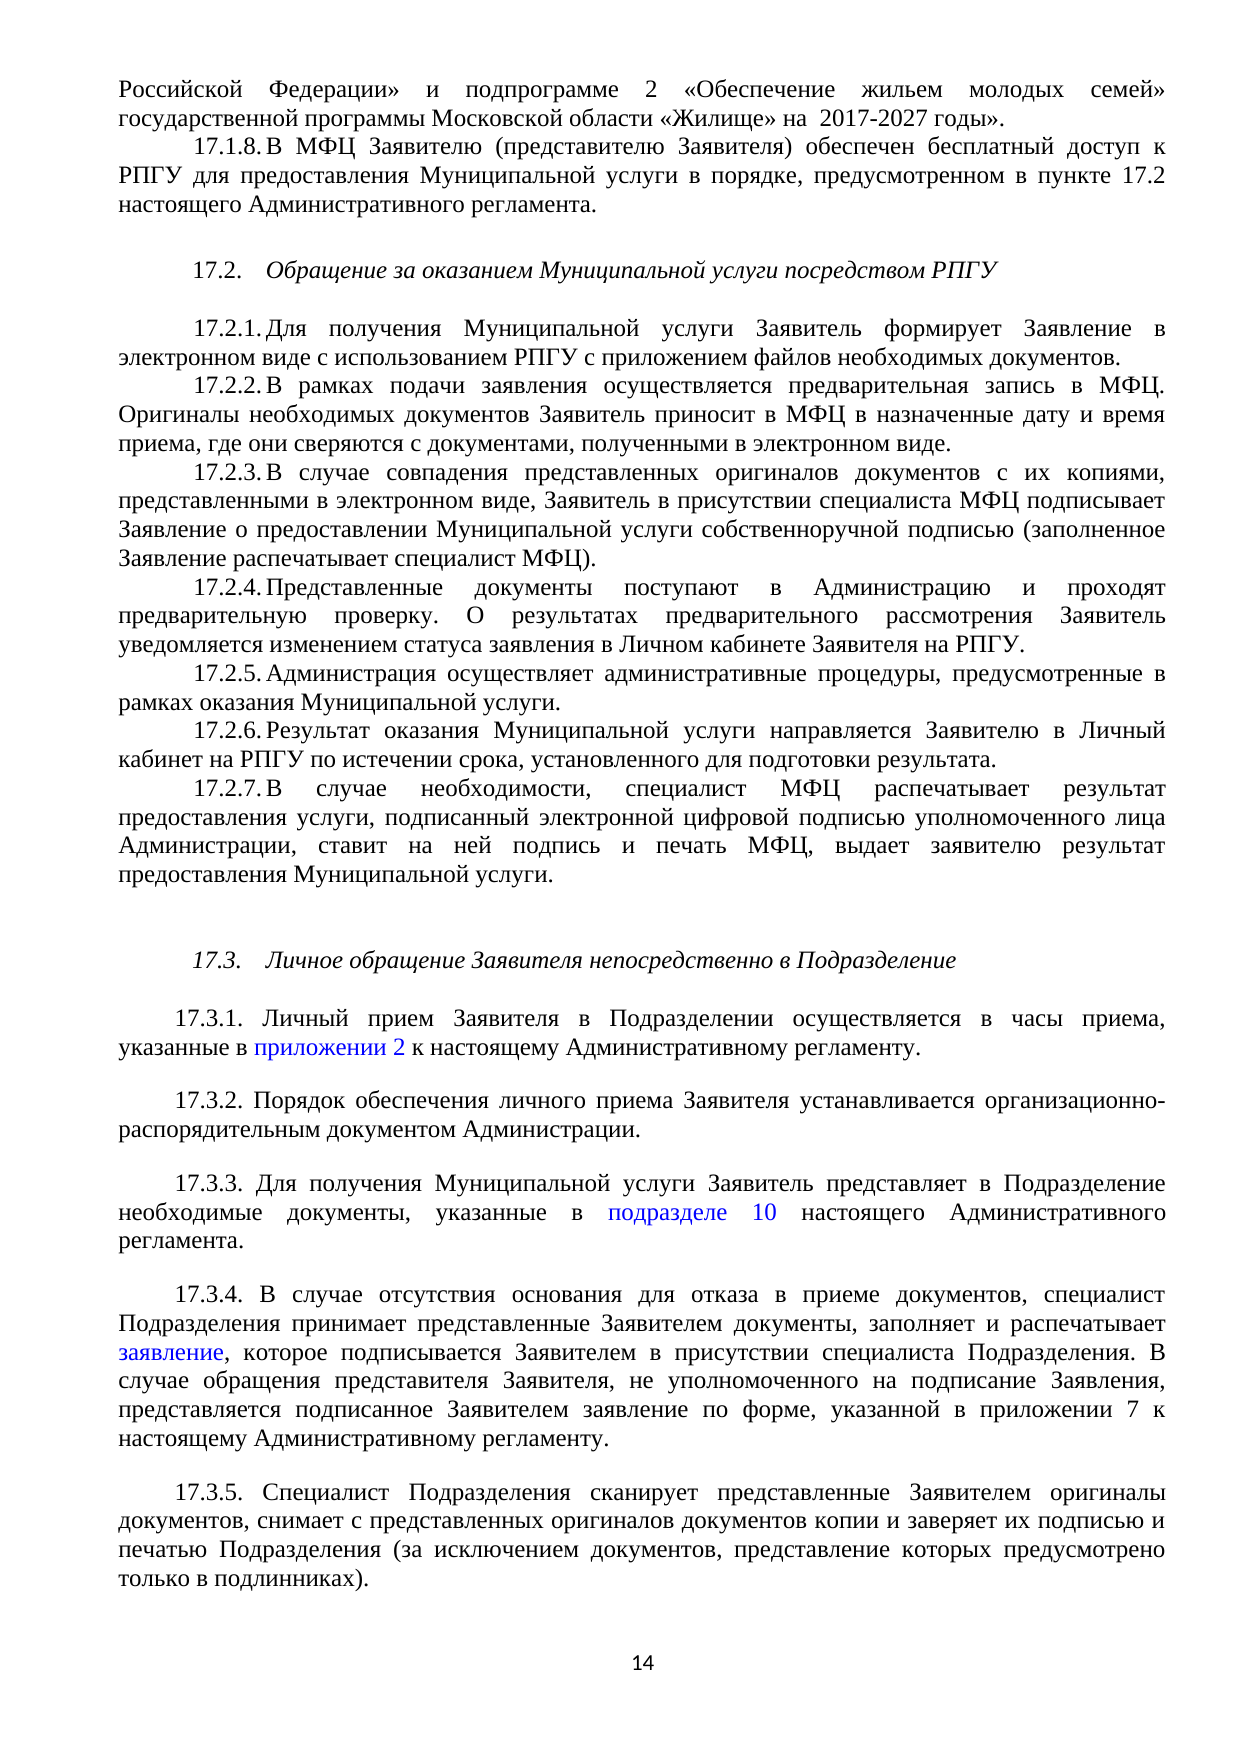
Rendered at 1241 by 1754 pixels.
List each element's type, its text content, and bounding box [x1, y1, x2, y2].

text 17.3.5. Специалист Подразделения сканирует представленные Заявителем оригиналы документов, снимает с представленных оригиналов документов копии и заверяет их подписью и печатью Подразделения (за исключением документов, представление которых предусмотрено только в подлинниках). [118, 1477, 1167, 1592]
text 17.3.4. В случае отсутствия основания для отказа в приеме документов, специалист Подразделения принимает представленные Заявителем документы, заполняет и распечатывает заявление, которое подписывается Заявителем в присутствии специалиста Подразделения. В случае обращения представителя Заявителя, не уполномоченного на подписание Заявления, представляется подписанное Заявителем заявление по форме, указанной в приложении 7 к настоящему Административному регламенту. [118, 1279, 1167, 1452]
list Обращение за оказанием Муниципальной услуги посредством РПГУ [192, 255, 1167, 284]
list В рамках подачи заявления осуществляется предварительная запись в МФЦ. Оригиналы необходимых документов Заявитель приносит в МФЦ в назначенные дату и время приема, где они сверяются с документами, полученными в электронном виде. [118, 371, 1167, 457]
text 17.3.2. Порядок обеспечения личного приема Заявителя устанавливается организационно-распорядительным документом Администрации. [118, 1086, 1167, 1143]
text 17.3.1. Личный прием Заявителя в Подразделении осуществляется в часы приема, указанные в приложении 2 к настоящему Административному регламенту. [118, 1003, 1167, 1061]
list В случае совпадения представленных оригиналов документов с их копиями, представленными в электронном виде, Заявитель в присутствии специалиста МФЦ подписывает Заявление о предоставлении Муниципальной услуги собственноручной подписью (заполненное Заявление распечатывает специалист МФЦ). [118, 457, 1167, 572]
text 17.3.3. Для получения Муниципальной услуги Заявитель представляет в Подразделение необходимые документы, указанные в подразделе 10 настоящего Административного регламента. [118, 1168, 1167, 1254]
list В случае необходимости, специалист МФЦ распечатывает результат предоставления услуги, подписанный электронной цифровой подписью уполномоченного лица Администрации, ставит на ней подпись и печать МФЦ, выдает заявителю результат предоставления Муниципальной услуги. [118, 773, 1167, 888]
list Администрация осуществляет административные процедуры, предусмотренные в рамках оказания Муниципальной услуги. [118, 658, 1167, 716]
list Представленные документы поступают в Администрацию и проходят предварительную проверку. О результатах предварительного рассмотрения Заявитель уведомляется изменением статуса заявления в Личном кабинете Заявителя на РПГУ. [118, 572, 1167, 658]
list Для получения Муниципальной услуги Заявитель формирует Заявление в электронном виде с использованием РПГУ с приложением файлов необходимых документов. [118, 313, 1167, 371]
list Результат оказания Муниципальной услуги направляется Заявителю в Личный кабинет на РПГУ по истечении срока, установленного для подготовки результата. [118, 716, 1167, 773]
text 17.3. Личное обращение Заявителя непосредственно в Подразделение [118, 946, 1167, 974]
list В МФЦ Заявителю (представителю Заявителя) обеспечен бесплатный доступ к РПГУ для предоставления Муниципальной услуги в порядке, предусмотренном в пункте 17.2 настоящего Административного регламента. [118, 131, 1167, 218]
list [118, 74, 1167, 131]
